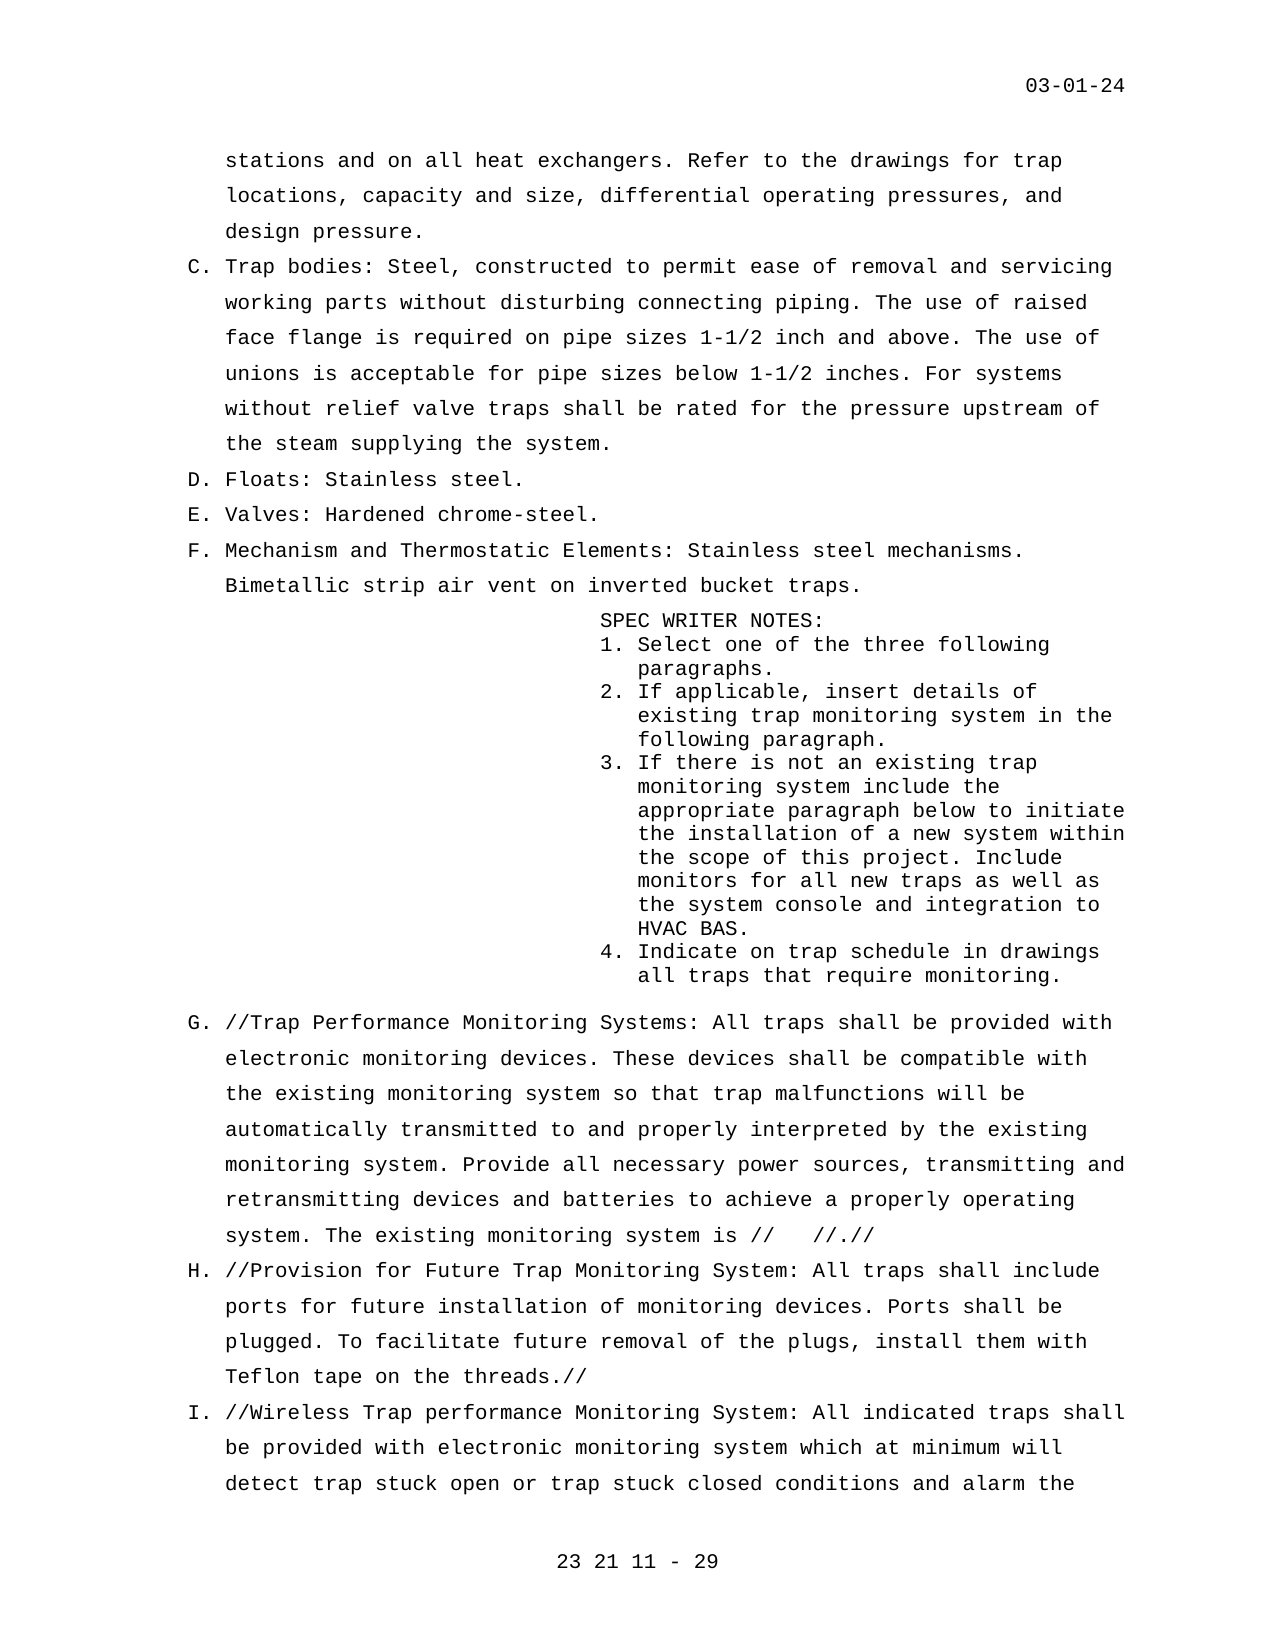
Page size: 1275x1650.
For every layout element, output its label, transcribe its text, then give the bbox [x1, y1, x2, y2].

text Floats: Stainless steel. [187, 469, 1125, 492]
text SPEC WRITER NOTES: [600, 610, 1125, 634]
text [187, 1402, 1125, 1496]
text 1. Select one of the three following paragraphs. [600, 634, 1125, 681]
text Trap bodies: Steel, constructed to permit ease of removal and servicing working parts without disturbing connecting piping. The use of raised face flange is required on pipe sizes 1-1/2 inch and above. The use of unions is acceptable for pipe sizes below 1-1/2 inches. For systems without relief valve traps shall be rated for the pressure upstream of the steam supplying the system. [187, 256, 1125, 457]
text 4. Indicate on trap schedule in drawings all traps that require monitoring. [600, 941, 1125, 989]
text 3. If there is not an existing trap monitoring system include the appropriate paragraph below to initiate the installation of a new system within the scope of this project. Include monitors for all new traps as well as the system console and integration to HVAC BAS. [600, 752, 1125, 941]
text //Provision for Future Trap Monitoring System: All traps shall include ports for future installation of monitoring devices. Ports shall be plugged. To facilitate future removal of the plugs, install them with Teflon tape on the threads.// [187, 1260, 1125, 1390]
text 2. If applicable, insert details of existing trap monitoring system in the following paragraph. [600, 681, 1125, 752]
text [187, 150, 1125, 244]
text Valves: Hardened chrome-steel. [187, 504, 1125, 528]
text //Trap Performance Monitoring Systems: All traps shall be provided with electronic monitoring devices. These devices shall be compatible with the existing monitoring system so that trap malfunctions will be automatically transmitted to and properly interpreted by the existing monitoring system. Provide all necessary power sources, transmitting and retransmitting devices and batteries to achieve a properly operating system. The existing monitoring system is // //.// [187, 1012, 1125, 1248]
text Mechanism and Thermostatic Elements: Stainless steel mechanisms. Bimetallic strip air vent on inverted bucket traps. [187, 539, 1125, 599]
